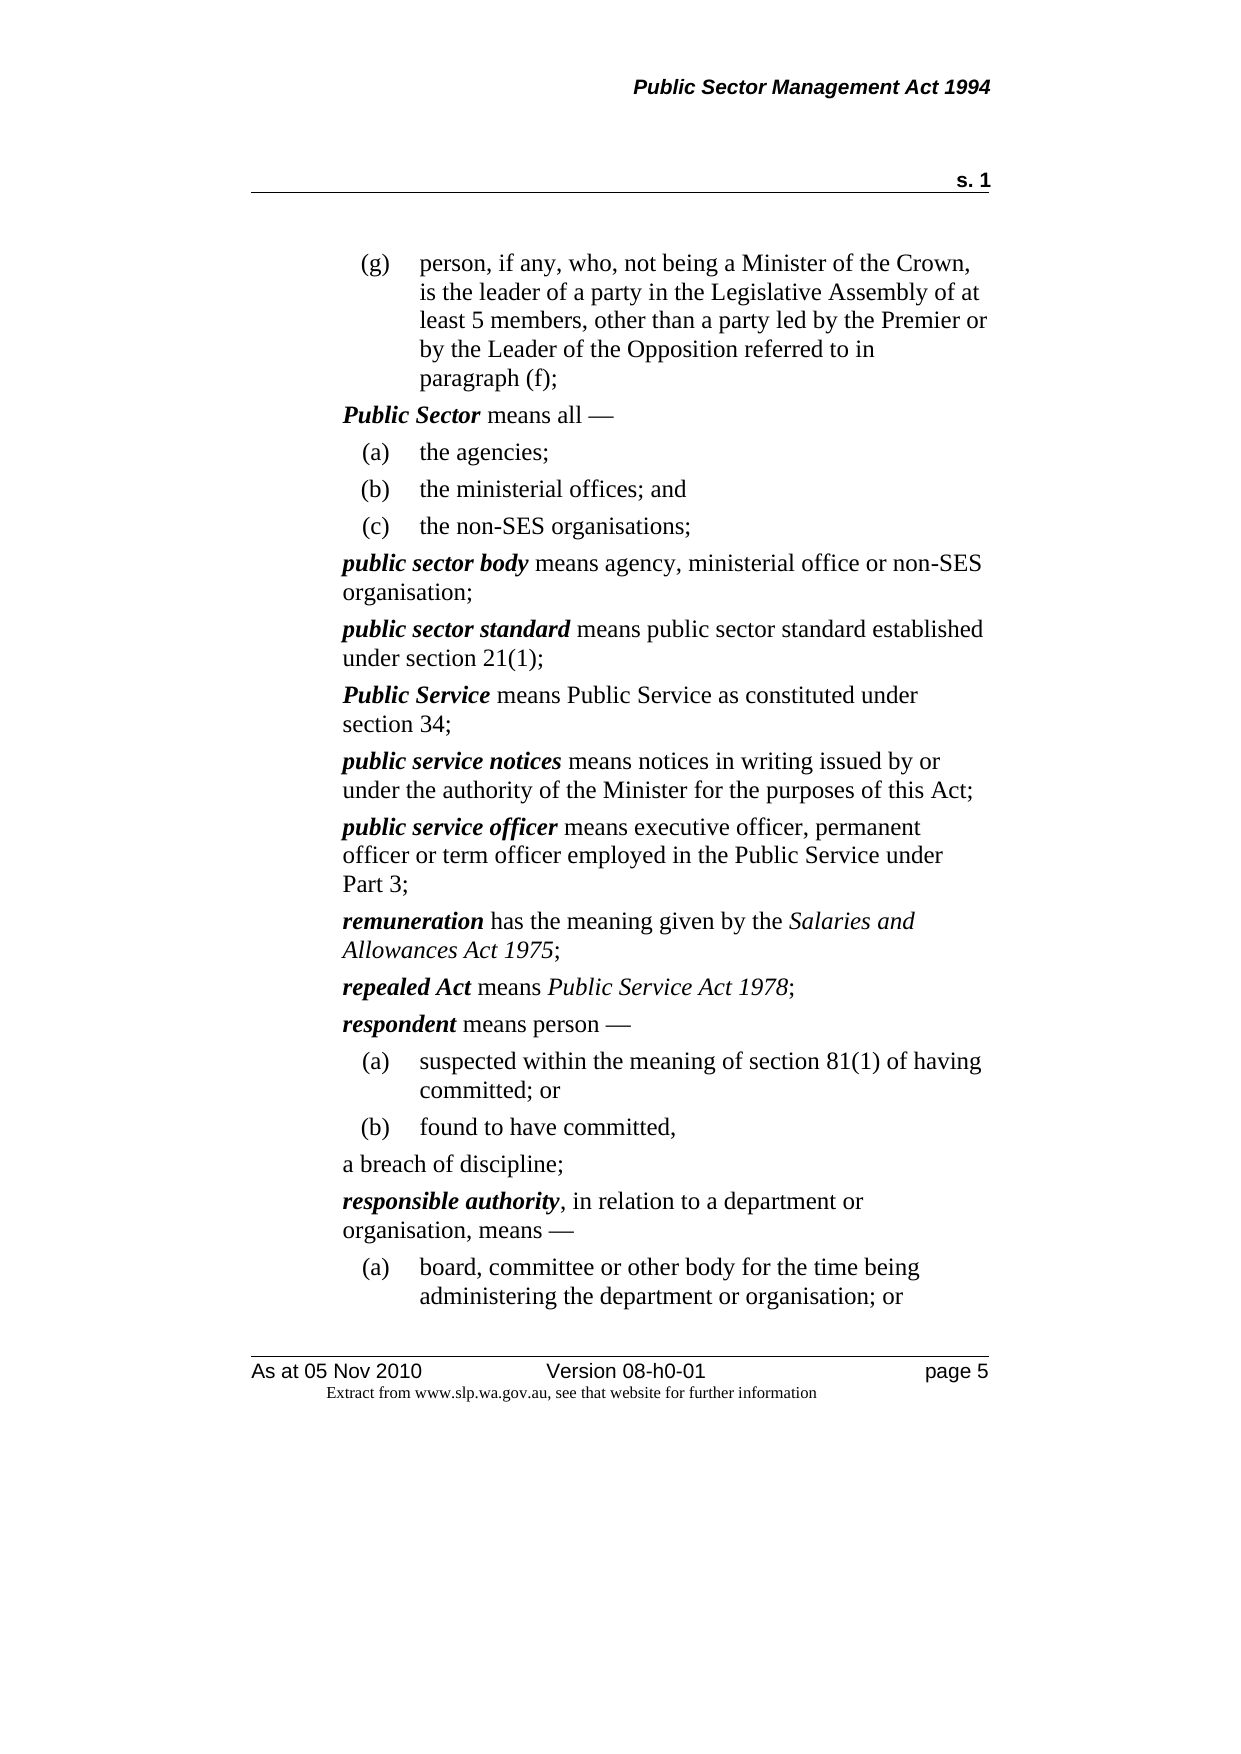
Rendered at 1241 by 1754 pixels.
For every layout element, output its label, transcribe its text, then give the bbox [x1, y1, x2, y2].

text public sector body means agency, ministerial office or non-SES organisation; [251, 548, 989, 606]
text (b) found to have committed, [251, 1112, 989, 1141]
text public service officer means executive officer, permanent officer or term officer employed in the Public Service under Part 3; [251, 812, 989, 898]
text respondent means person — [251, 1009, 989, 1038]
text public sector standard means public sector standard established under section 21(1); [251, 614, 989, 672]
text responsible authority, in relation to a department or organisation, means — [251, 1186, 989, 1244]
text (a) board, committee or other body for the time being administering the department or organisation; or [251, 1252, 989, 1310]
text a breach of discipline; [251, 1149, 989, 1178]
text (a) the agencies; [251, 437, 989, 466]
text Public Service means Public Service as constituted under section 34; [251, 680, 989, 738]
text (c) the non-SES organisations; [251, 511, 989, 540]
text (g) person, if any, who, not being a Minister of the Crown, is the leader of a party in the Legislative Assembly of at least 5 members, other than a party led by the Premier or by the Leader of the Opposition referred to in paragraph (f); [251, 248, 989, 392]
text repealed Act means Public Service Act 1978; [251, 972, 989, 1001]
text remuneration has the meaning given by the Salaries and Allowances Act 1975; [251, 906, 989, 964]
text (b) the ministerial offices; and [251, 474, 989, 503]
text public service notices means notices in writing issued by or under the authority of the Minister for the purposes of this Act; [251, 746, 989, 803]
text Public Sector means all — [251, 400, 989, 429]
text (a) suspected within the meaning of section 81(1) of having committed; or [251, 1046, 989, 1104]
